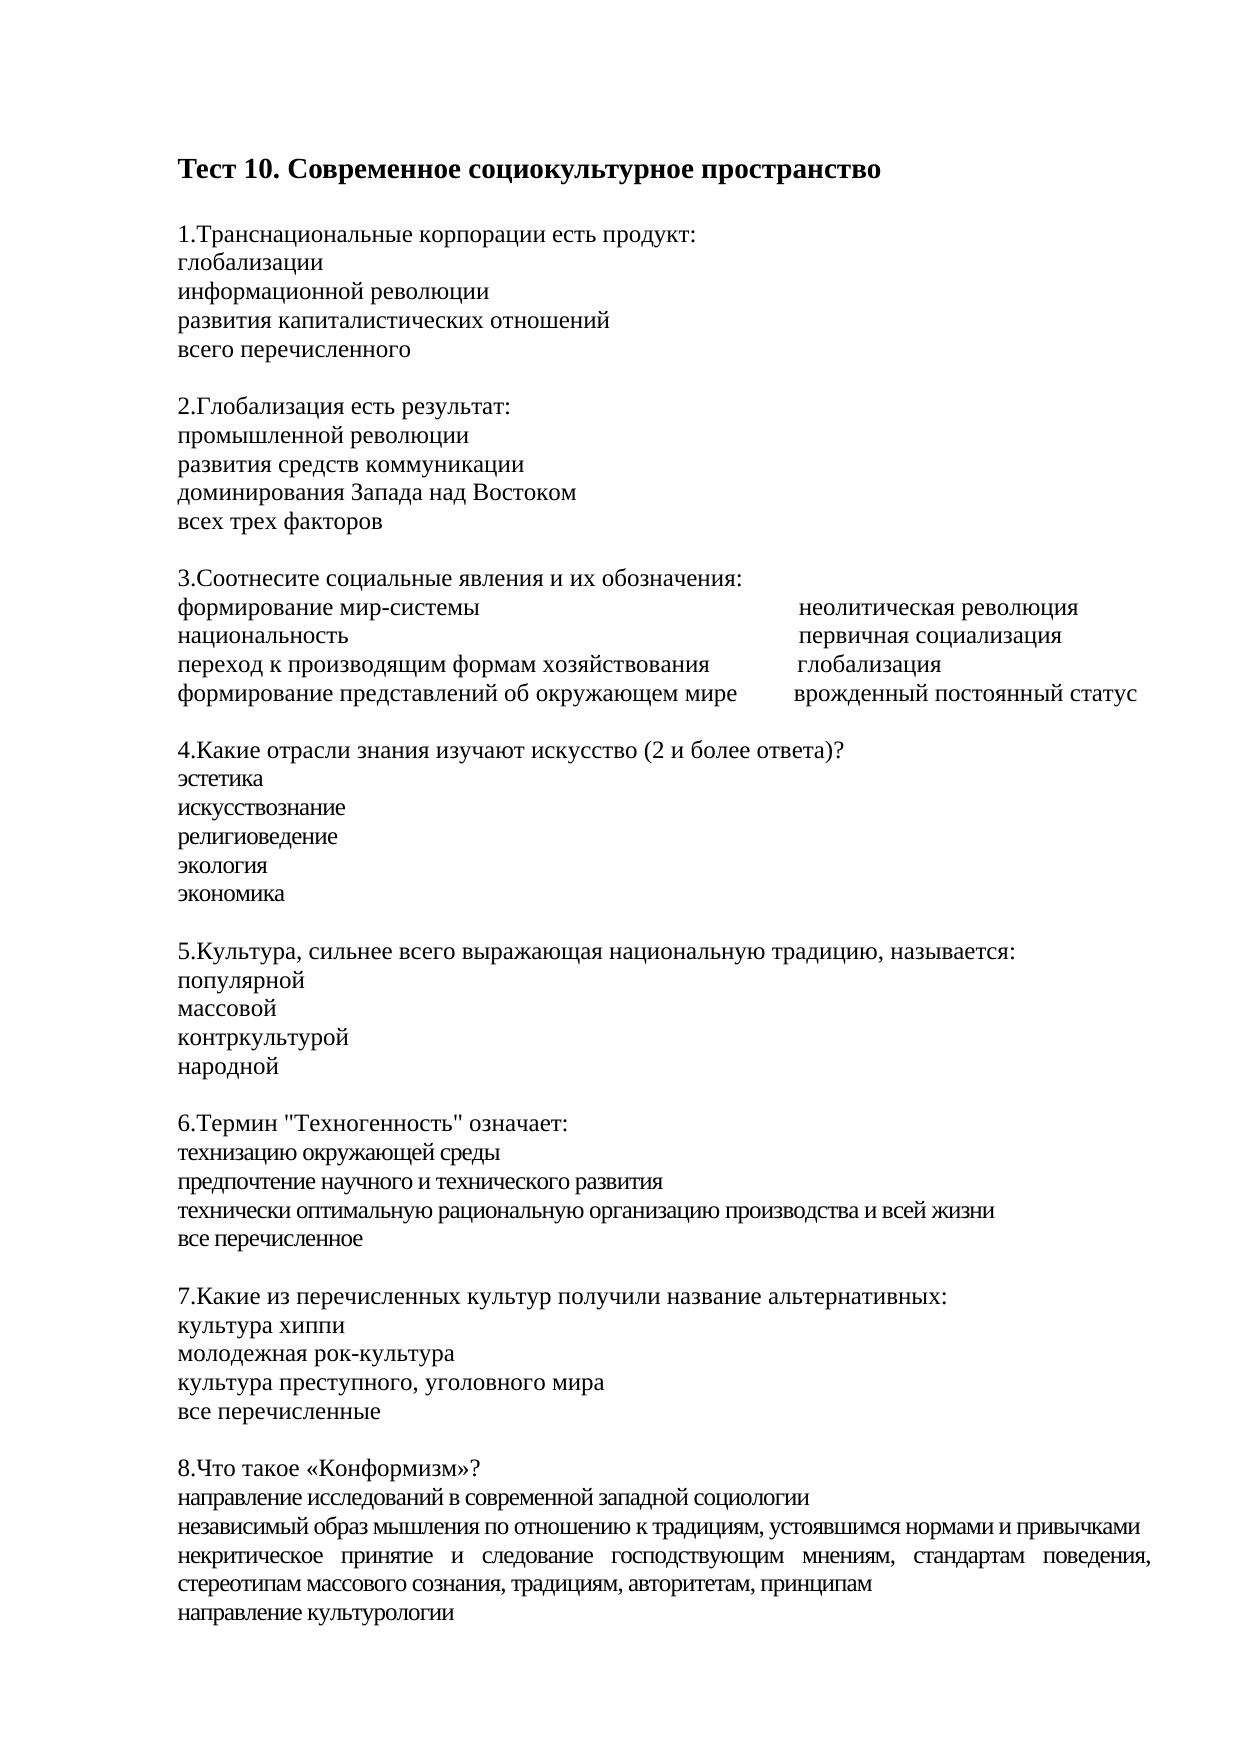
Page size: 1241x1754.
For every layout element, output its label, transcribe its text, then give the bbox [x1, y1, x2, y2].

text искусствознание [177, 792, 1152, 821]
text 8.Что такое «Конформизм»? [177, 1453, 1152, 1482]
text культура преступного, уголовного мира [177, 1367, 1152, 1396]
text религиоведение [177, 821, 1152, 850]
text 7.Какие из перечисленных культур получили название альтернативных: [177, 1281, 1152, 1310]
text все перечисленное [177, 1223, 1152, 1252]
text промышленной революции [177, 420, 1152, 449]
text молодежная рок-культура [177, 1338, 1152, 1367]
text некритическое принятие и следование господствующим мнениям, стандартам поведения, стереотипам массового сознания, традициям, авторитетам, принципам [177, 1540, 1152, 1597]
text эстетика [177, 763, 1152, 792]
text переход к производящим формам хозяйствования глобализация [177, 649, 1152, 678]
text направление культурологии [177, 1597, 1152, 1626]
text все перечисленные [177, 1396, 1152, 1425]
text культура хиппи [177, 1310, 1152, 1338]
text формирование представлений об окружающем мире врожденный постоянный статус [177, 678, 1152, 707]
text всех трех факторов [177, 506, 1152, 535]
text 2.Глобализация есть результат: [177, 391, 1152, 420]
text экология [177, 850, 1152, 878]
text народной [177, 1051, 1152, 1080]
text технически оптимальную рациональную организацию производства и всей жизни [177, 1195, 1152, 1223]
text информационной революции [177, 276, 1152, 305]
text независимый образ мышления по отношению к традициям, устоявшимся нормами и привычками [177, 1511, 1152, 1540]
text 3.Соотнесите социальные явления и их обозначения: [177, 563, 1152, 592]
text предпочтение научного и технического развития [177, 1166, 1152, 1195]
text 6.Термин "Техногенность" означает: [177, 1108, 1152, 1137]
text 5.Культура, сильнее всего выражающая национальную традицию, называется: [177, 936, 1152, 965]
text развития капиталистических отношений [177, 305, 1152, 334]
text развития средств коммуникации [177, 449, 1152, 477]
text популярной [177, 965, 1152, 993]
text контркультурой [177, 1022, 1152, 1051]
text технизацию окружающей среды [177, 1137, 1152, 1166]
text направление исследований в современной западной социологии [177, 1482, 1152, 1511]
text формирование мир-системы неолитическая революция [177, 592, 1152, 621]
text 1.Транснациональные корпорации есть продукт: [177, 219, 1152, 247]
text всего перечисленного [177, 334, 1152, 362]
text Тест 10. Современное социокультурное пространство [177, 152, 1152, 185]
text 4.Какие отрасли знания изучают искусство (2 и более ответа)? [177, 735, 1152, 763]
text массовой [177, 993, 1152, 1022]
text доминирования Запада над Востоком [177, 477, 1152, 506]
text экономика [177, 878, 1152, 907]
text глобализации [177, 247, 1152, 276]
text национальность первичная социализация [177, 621, 1152, 649]
